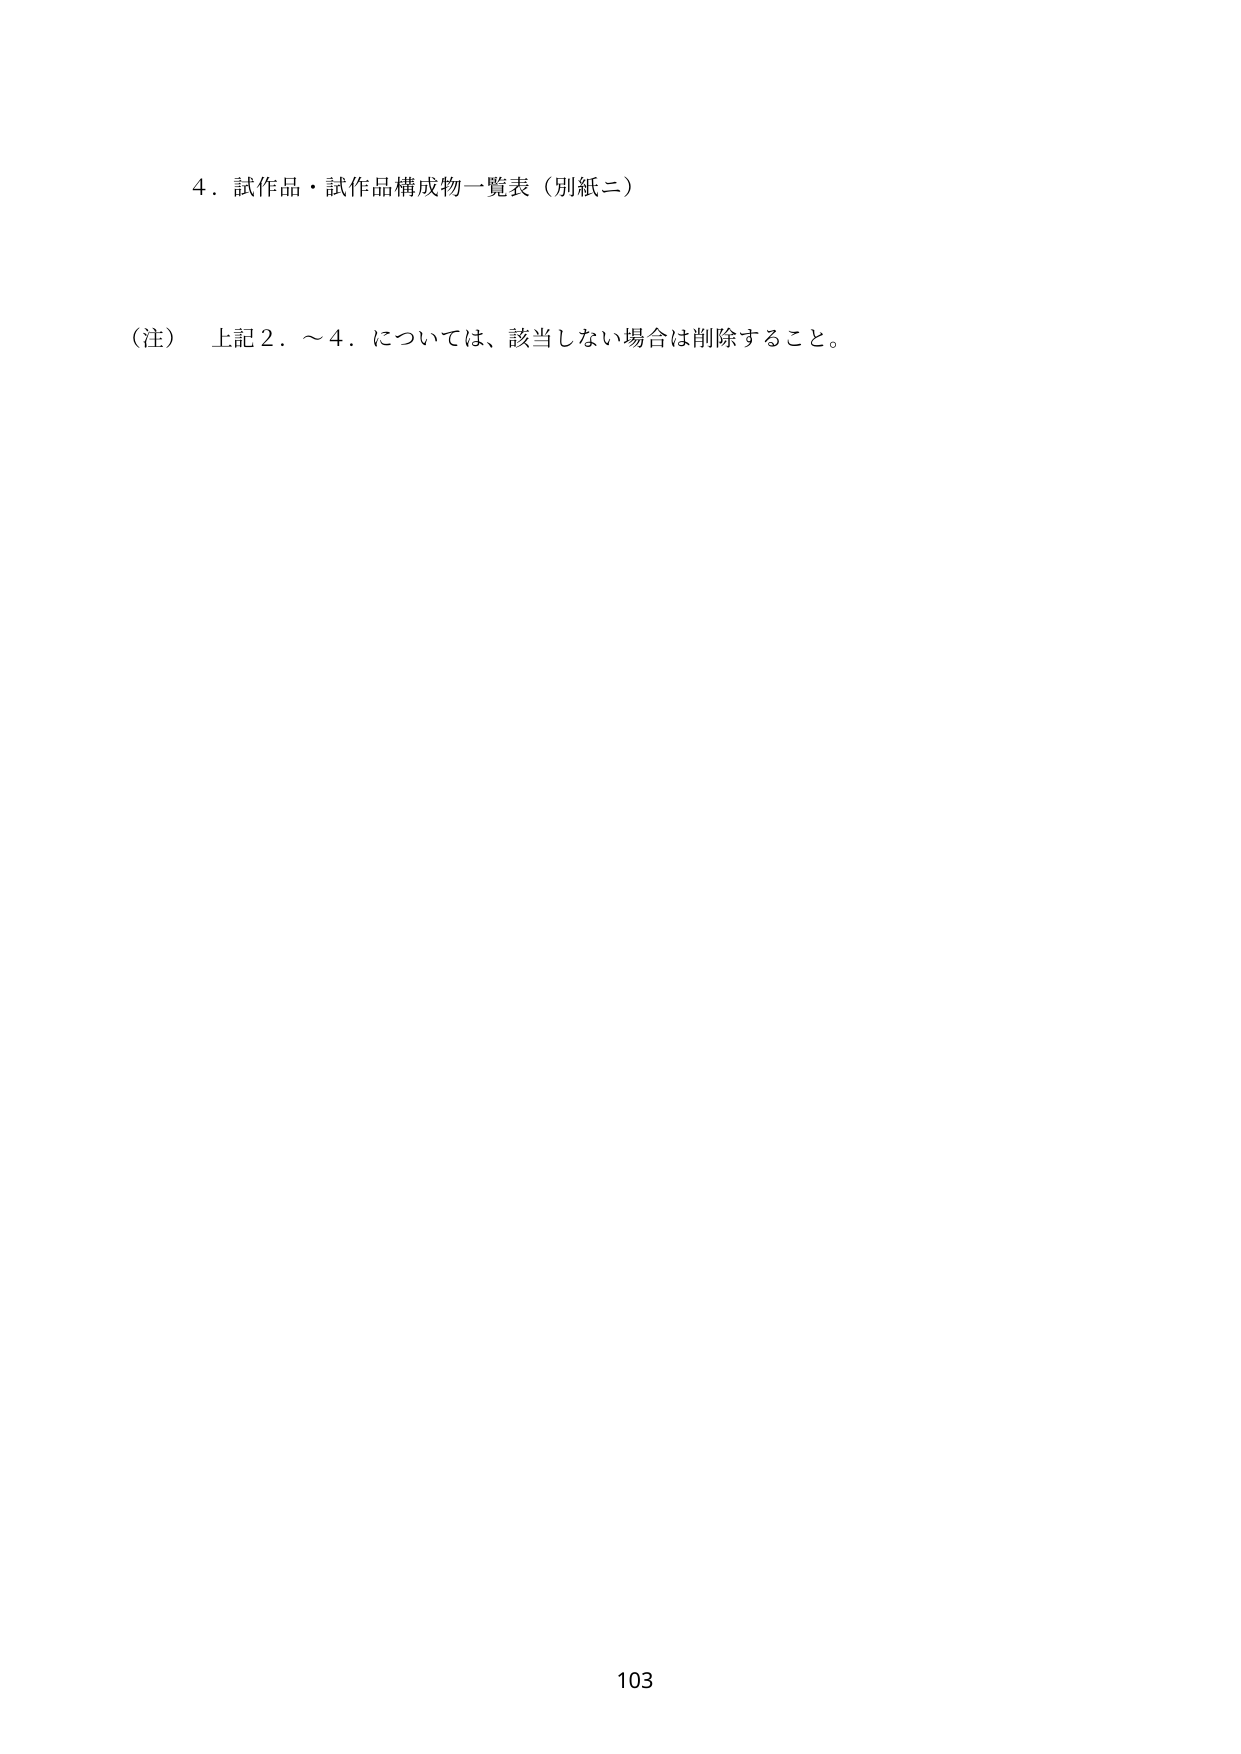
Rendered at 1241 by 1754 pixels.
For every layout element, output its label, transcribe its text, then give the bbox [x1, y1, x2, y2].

text ４．試作品・試作品構成物一覧表（別紙ニ） [119, 155, 1150, 216]
text （注） 上記２．～４．については、該当しない場合は削除すること。 [119, 307, 1150, 367]
